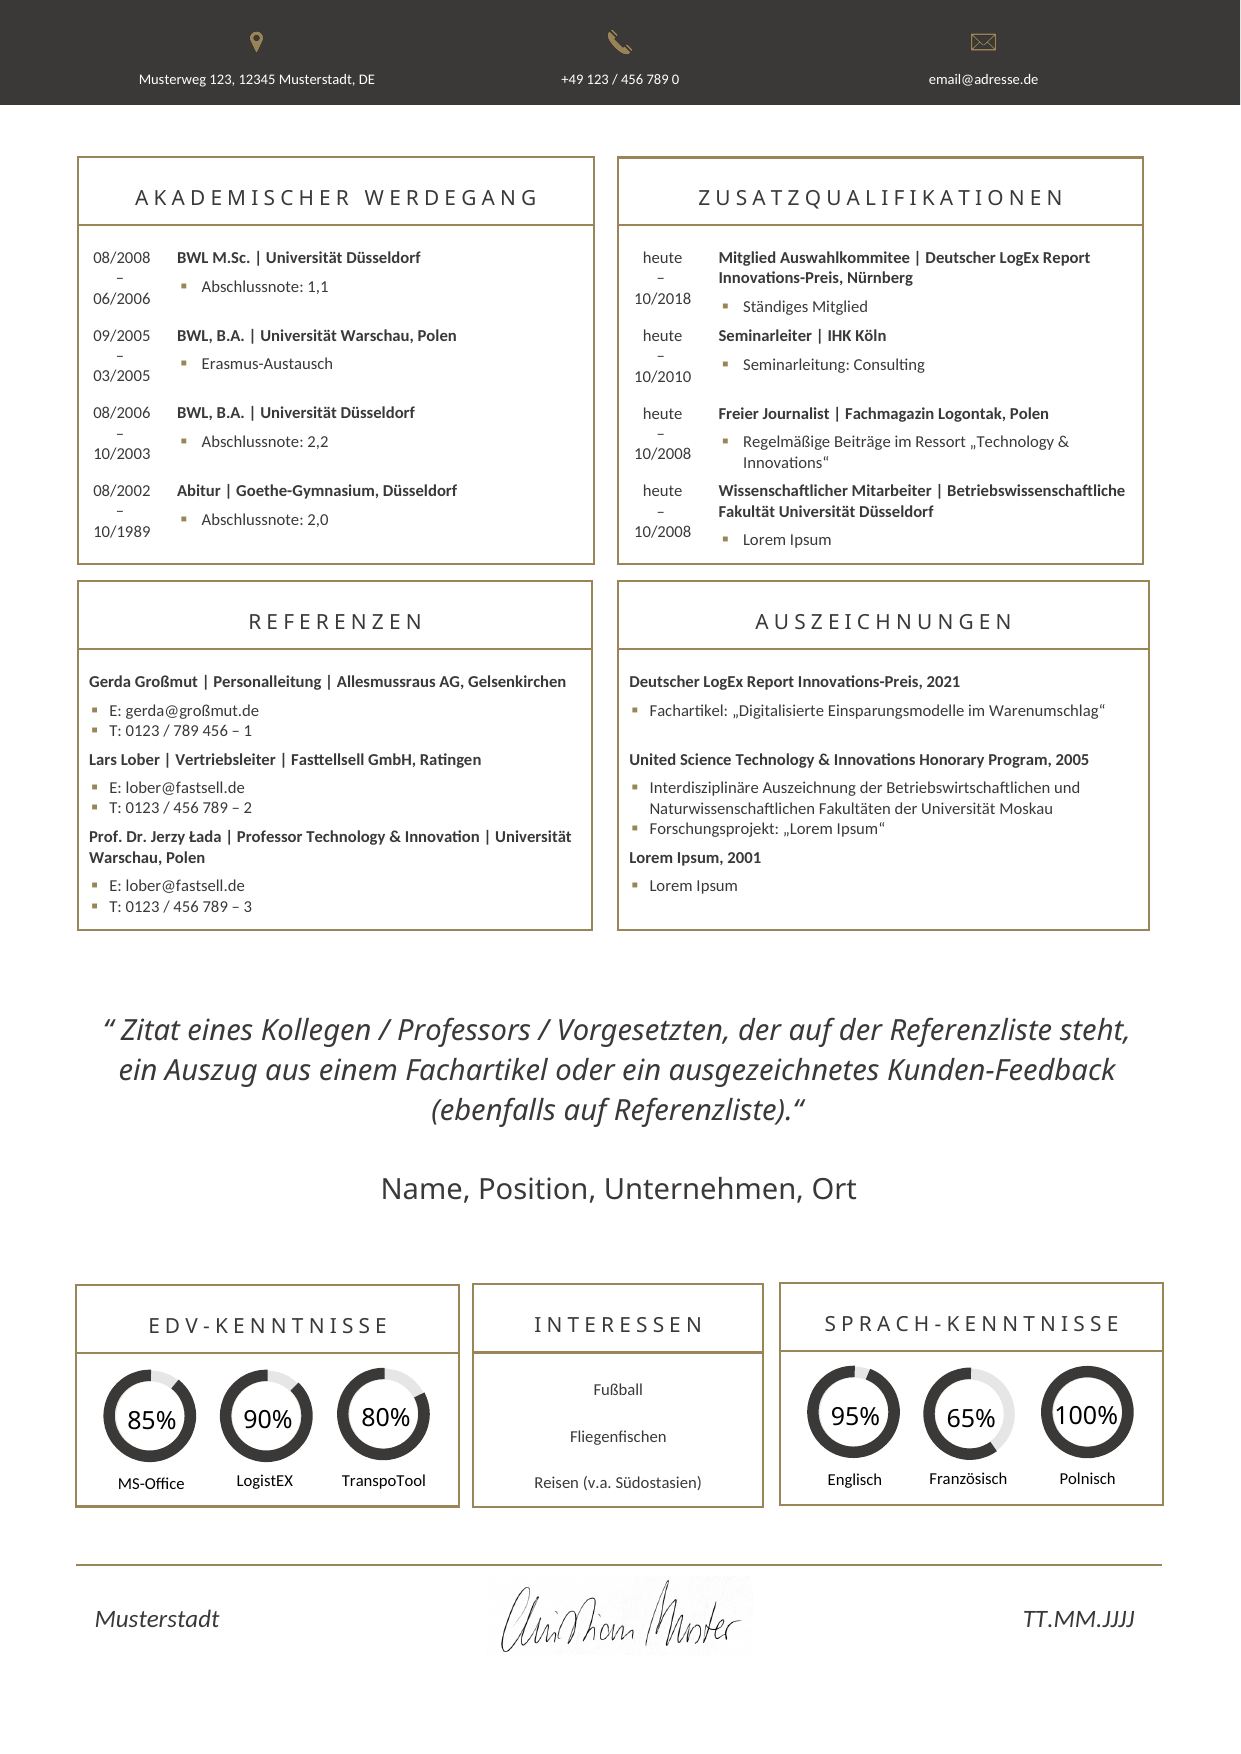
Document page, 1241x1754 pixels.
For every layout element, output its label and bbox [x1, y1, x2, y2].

picture [486, 1576, 753, 1655]
picture [968, 27, 999, 57]
picture [241, 27, 272, 57]
picture [605, 27, 635, 57]
